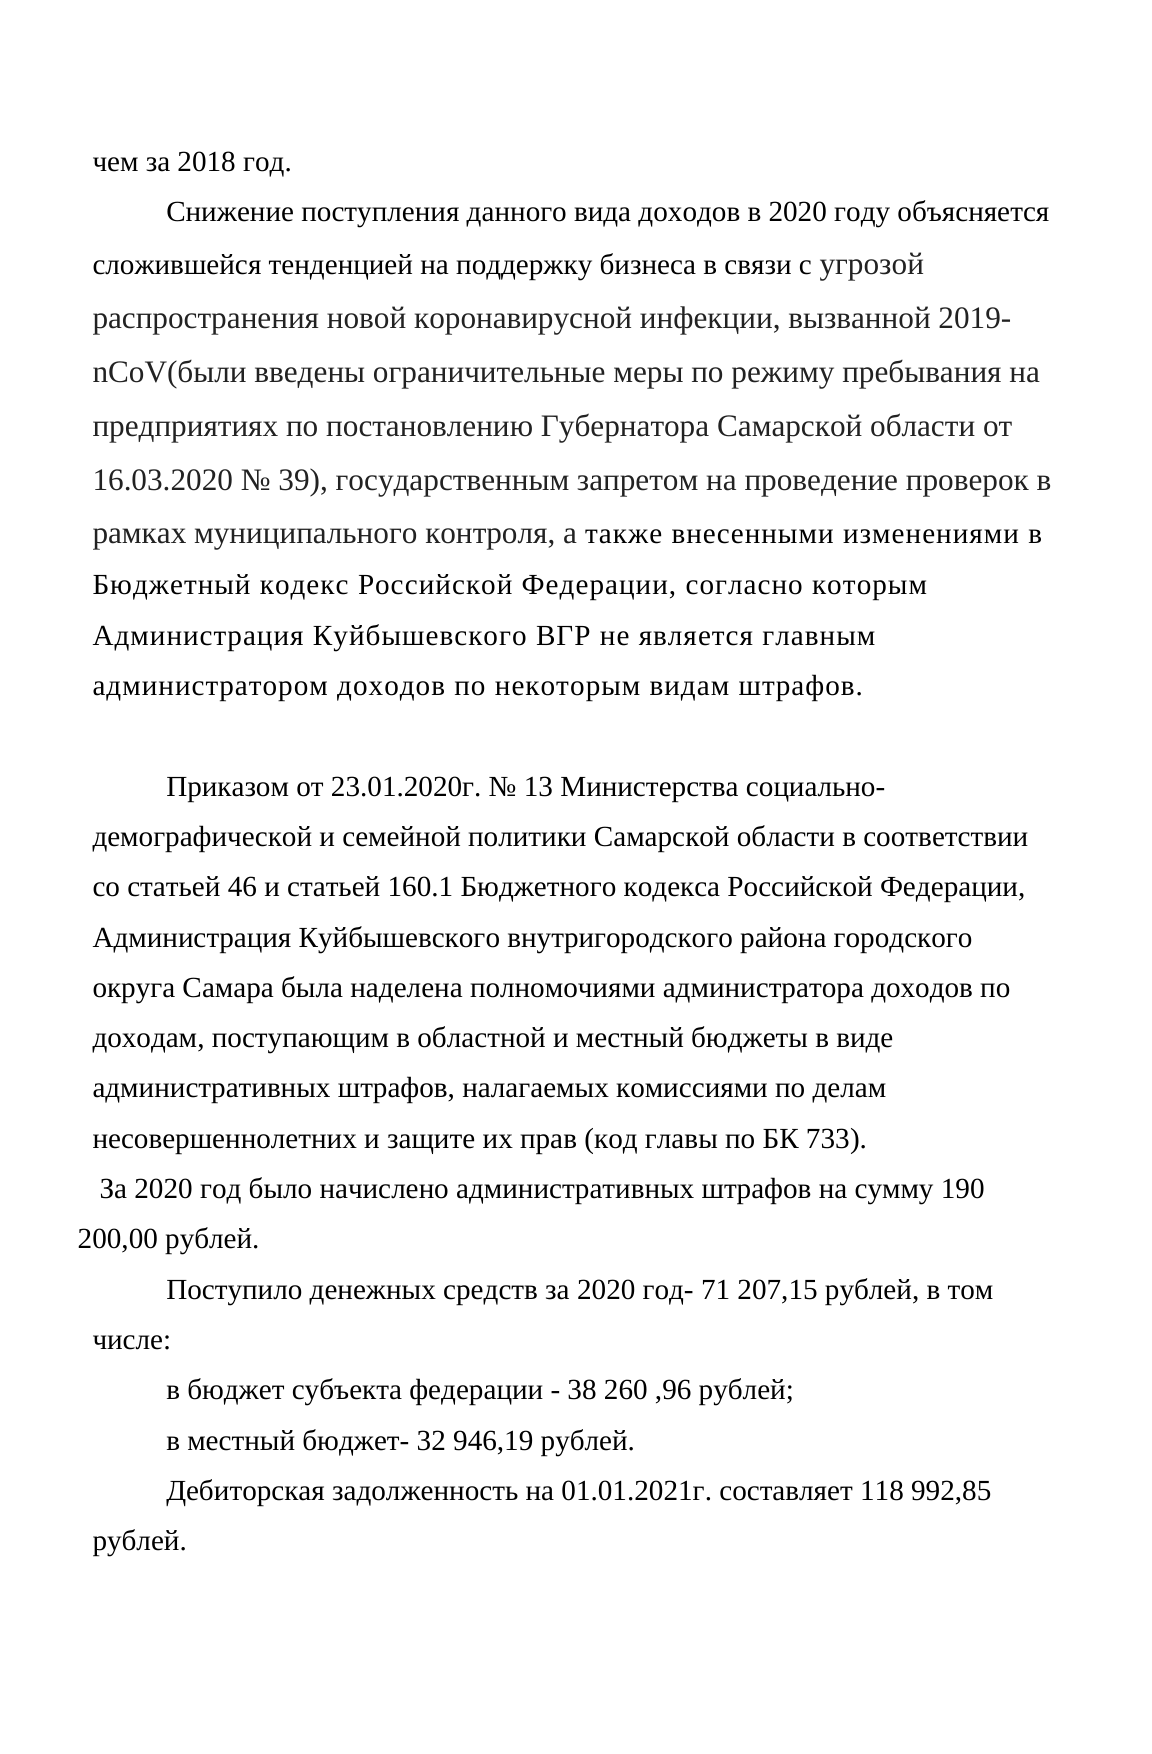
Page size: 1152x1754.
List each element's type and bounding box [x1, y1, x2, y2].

table_cell [77, 144, 1106, 1569]
